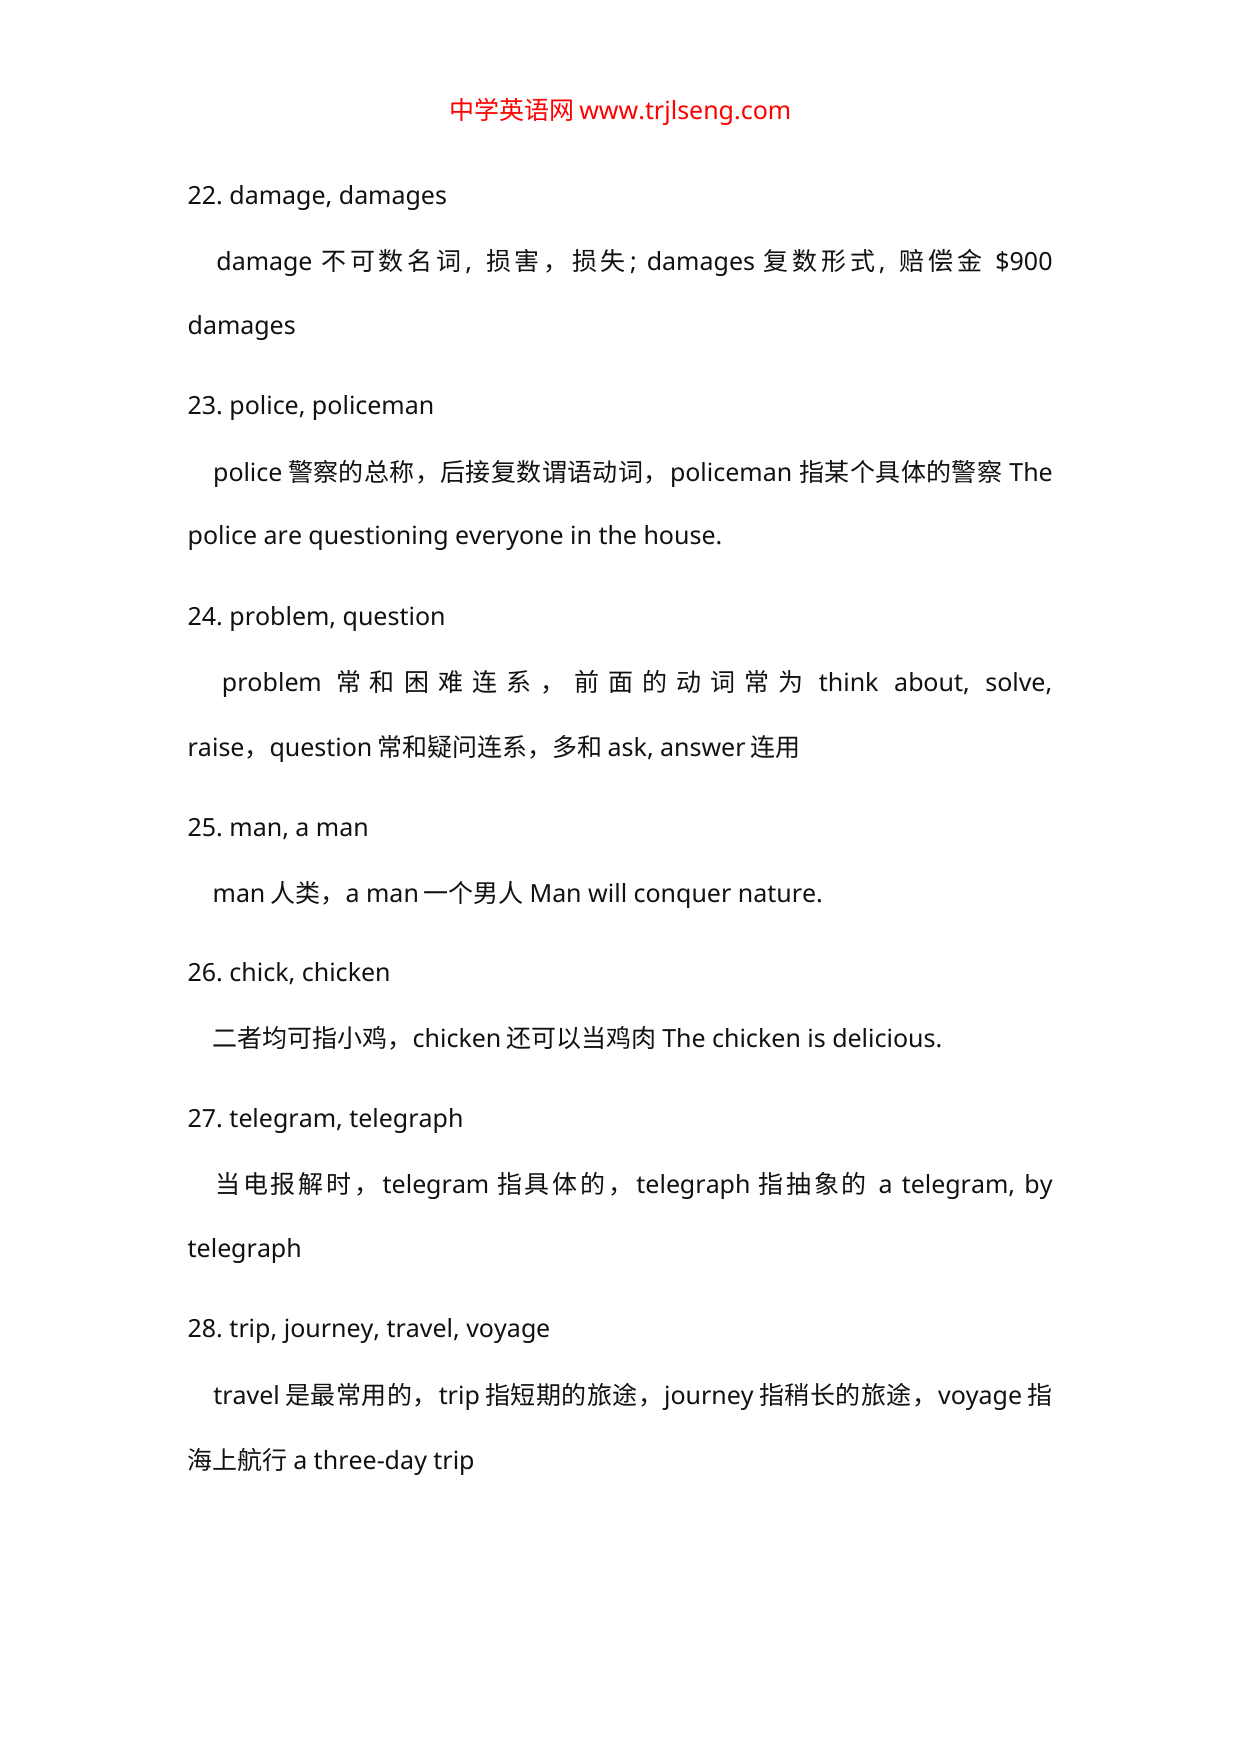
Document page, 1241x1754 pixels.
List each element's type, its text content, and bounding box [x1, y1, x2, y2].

text 27. telegram, telegraph 当电报解时，telegram指具体的，telegraph指抽象的 a telegram, by telegraph [187, 1085, 1053, 1280]
text 28. trip, journey, travel, voyage travel是最常用的，trip指短期的旅途，journey指稍长的旅途，voyage指海上航行 a three-day trip [187, 1296, 1053, 1491]
text 26. chick, chicken 二者均可指小鸡，chicken还可以当鸡肉 The chicken is delicious. [187, 939, 1053, 1069]
text 24. problem, question problem常和困难连系，前面的动词常为think about, solve, raise，question常和疑问连系，多和ask, answer连用 [187, 583, 1053, 778]
text 23. police, policeman police警察的总称，后接复数谓语动词，policeman 指某个具体的警察 The police are questioning everyone in the house. [187, 373, 1053, 568]
text 25. man, a man man人类，a man一个男人 Man will conquer nature. [187, 794, 1053, 924]
text 22. damage, damages damage不可数名词, 损害，损失; damages复数形式, 赔偿金 $900 damages [187, 162, 1053, 357]
